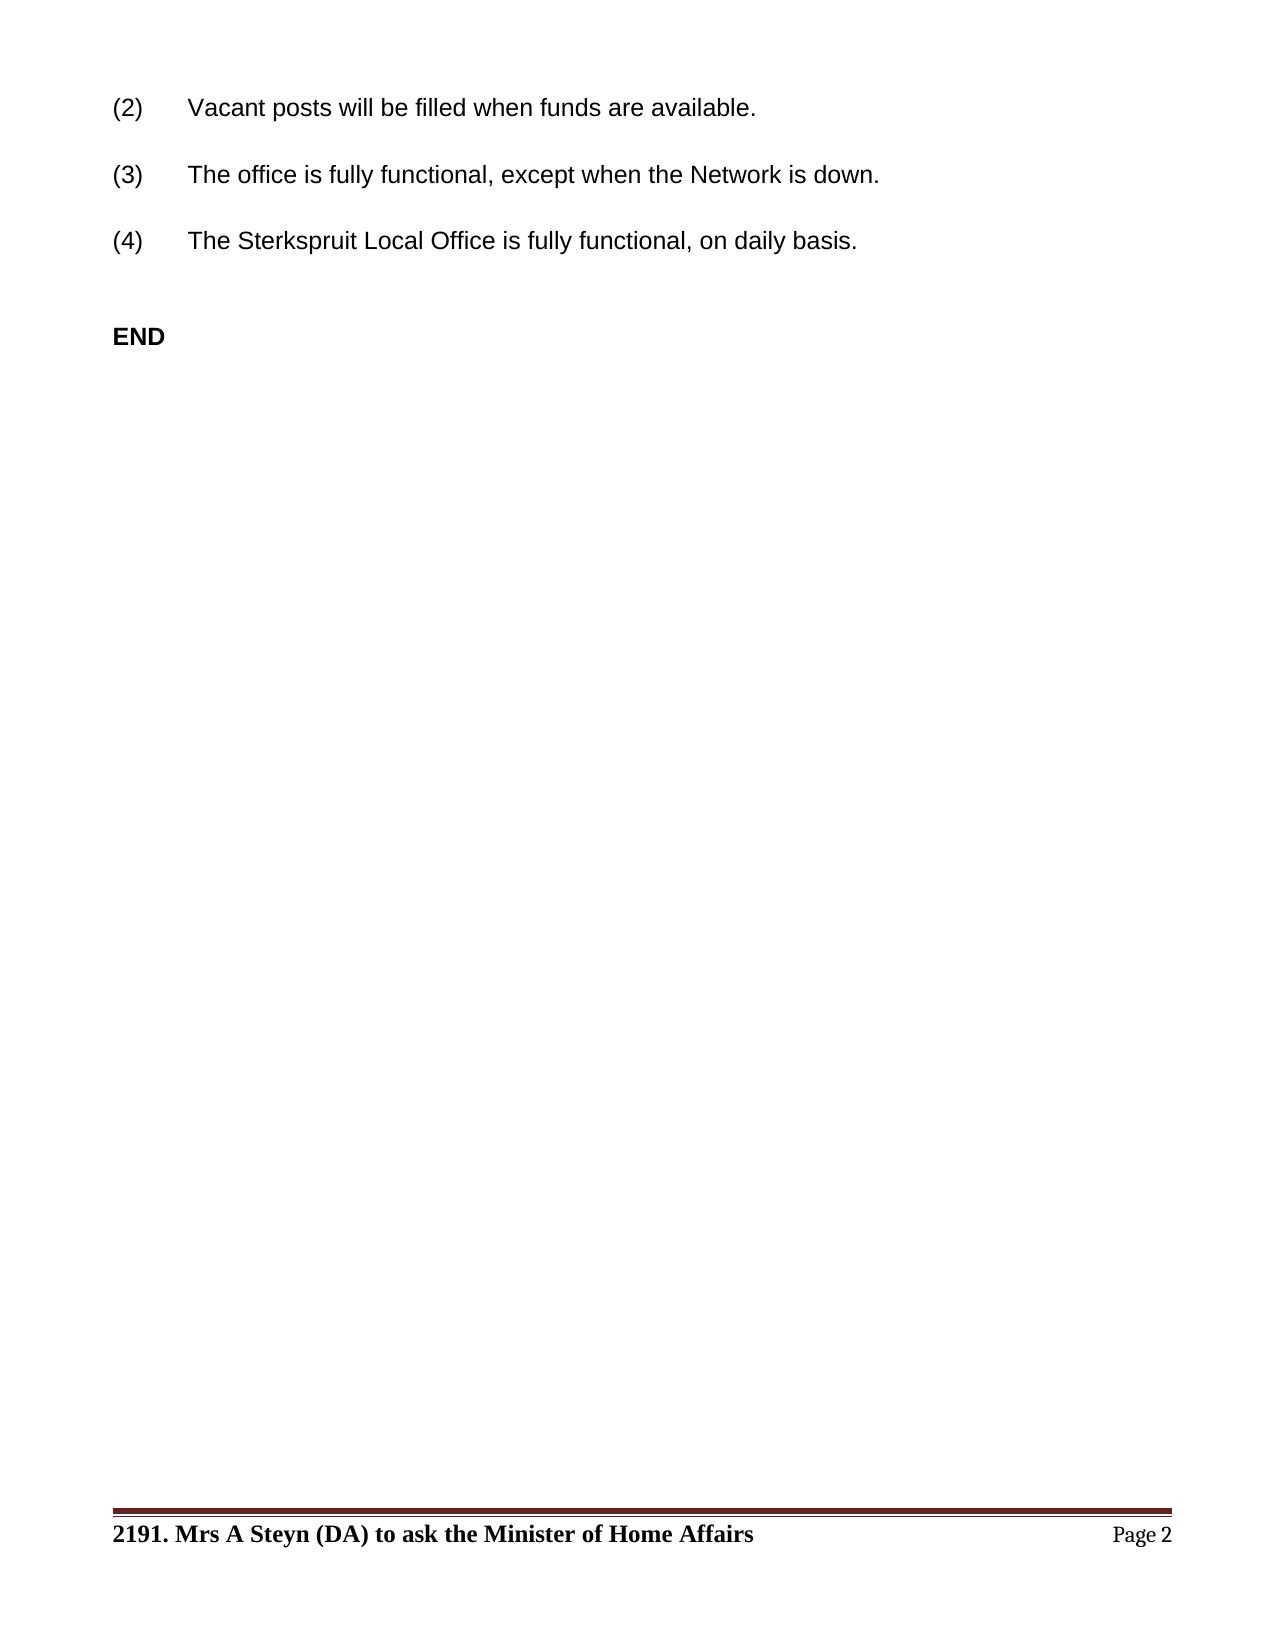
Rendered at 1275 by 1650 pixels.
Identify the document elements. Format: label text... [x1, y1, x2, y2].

text END [112, 322, 1172, 350]
list Vacant posts will be filled when funds are available. [112, 89, 1172, 122]
list The office is fully functional, except when the Network is down. [112, 155, 1172, 189]
list The Sterkspruit Local Office is fully functional, on daily basis. [112, 222, 1172, 255]
